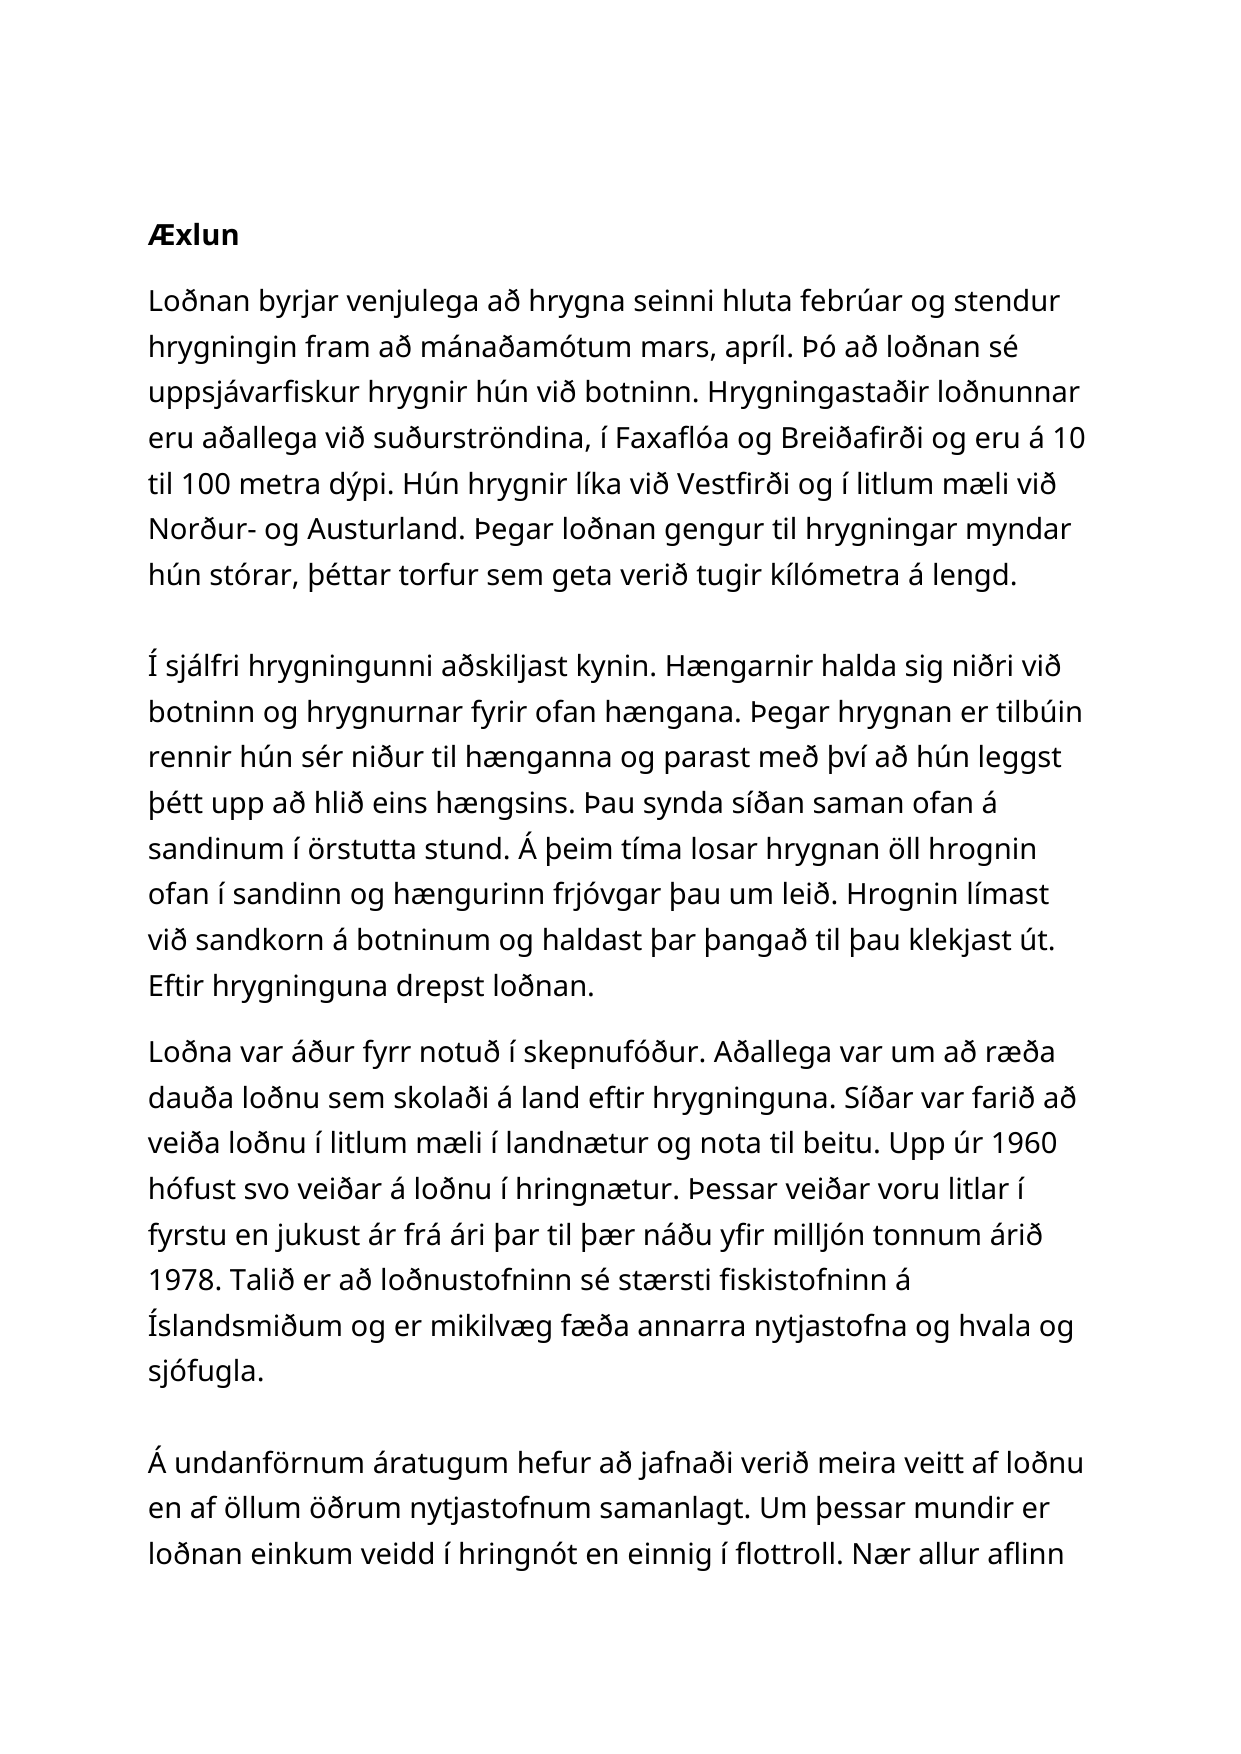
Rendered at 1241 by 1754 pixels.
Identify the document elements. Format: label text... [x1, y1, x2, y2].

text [148, 1031, 1093, 1573]
text Æxlun [148, 214, 1093, 254]
text Loðnan byrjar venjulega að hrygna seinni hluta febrúar og stendur hrygningin fram að mánaðamótum mars, apríl. Þó að loðnan sé uppsjávarfiskur hrygnir hún við botninn. Hrygningastaðir loðnunnar eru aðallega við suðurströndina, í Faxaflóa og Breiðafirði og eru á 10 til 100 metra dýpi. Hún hrygnir líka við Vestfirði og í litlum mæli við Norður- og Austurland. Þegar loðnan gengur til hrygningar myndar hún stórar, þéttar torfur sem geta verið tugir kílómetra á lengd. Í sjálfri hrygningunni aðskiljast kynin. Hængarnir halda sig niðri við botninn og hrygnurnar fyrir ofan hængana. Þegar hrygnan er tilbúin rennir hún sér niður til hænganna og parast með því að hún leggst þétt upp að hlið eins hængsins. Þau synda síðan saman ofan á sandinum í örstutta stund. Á þeim tíma losar hrygnan öll hrognin ofan í sandinn og hængurinn frjóvgar þau um leið. Hrognin límast við sandkorn á botninum og haldast þar þangað til þau klekjast út. Eftir hrygninguna drepst loðnan. [148, 281, 1093, 1004]
